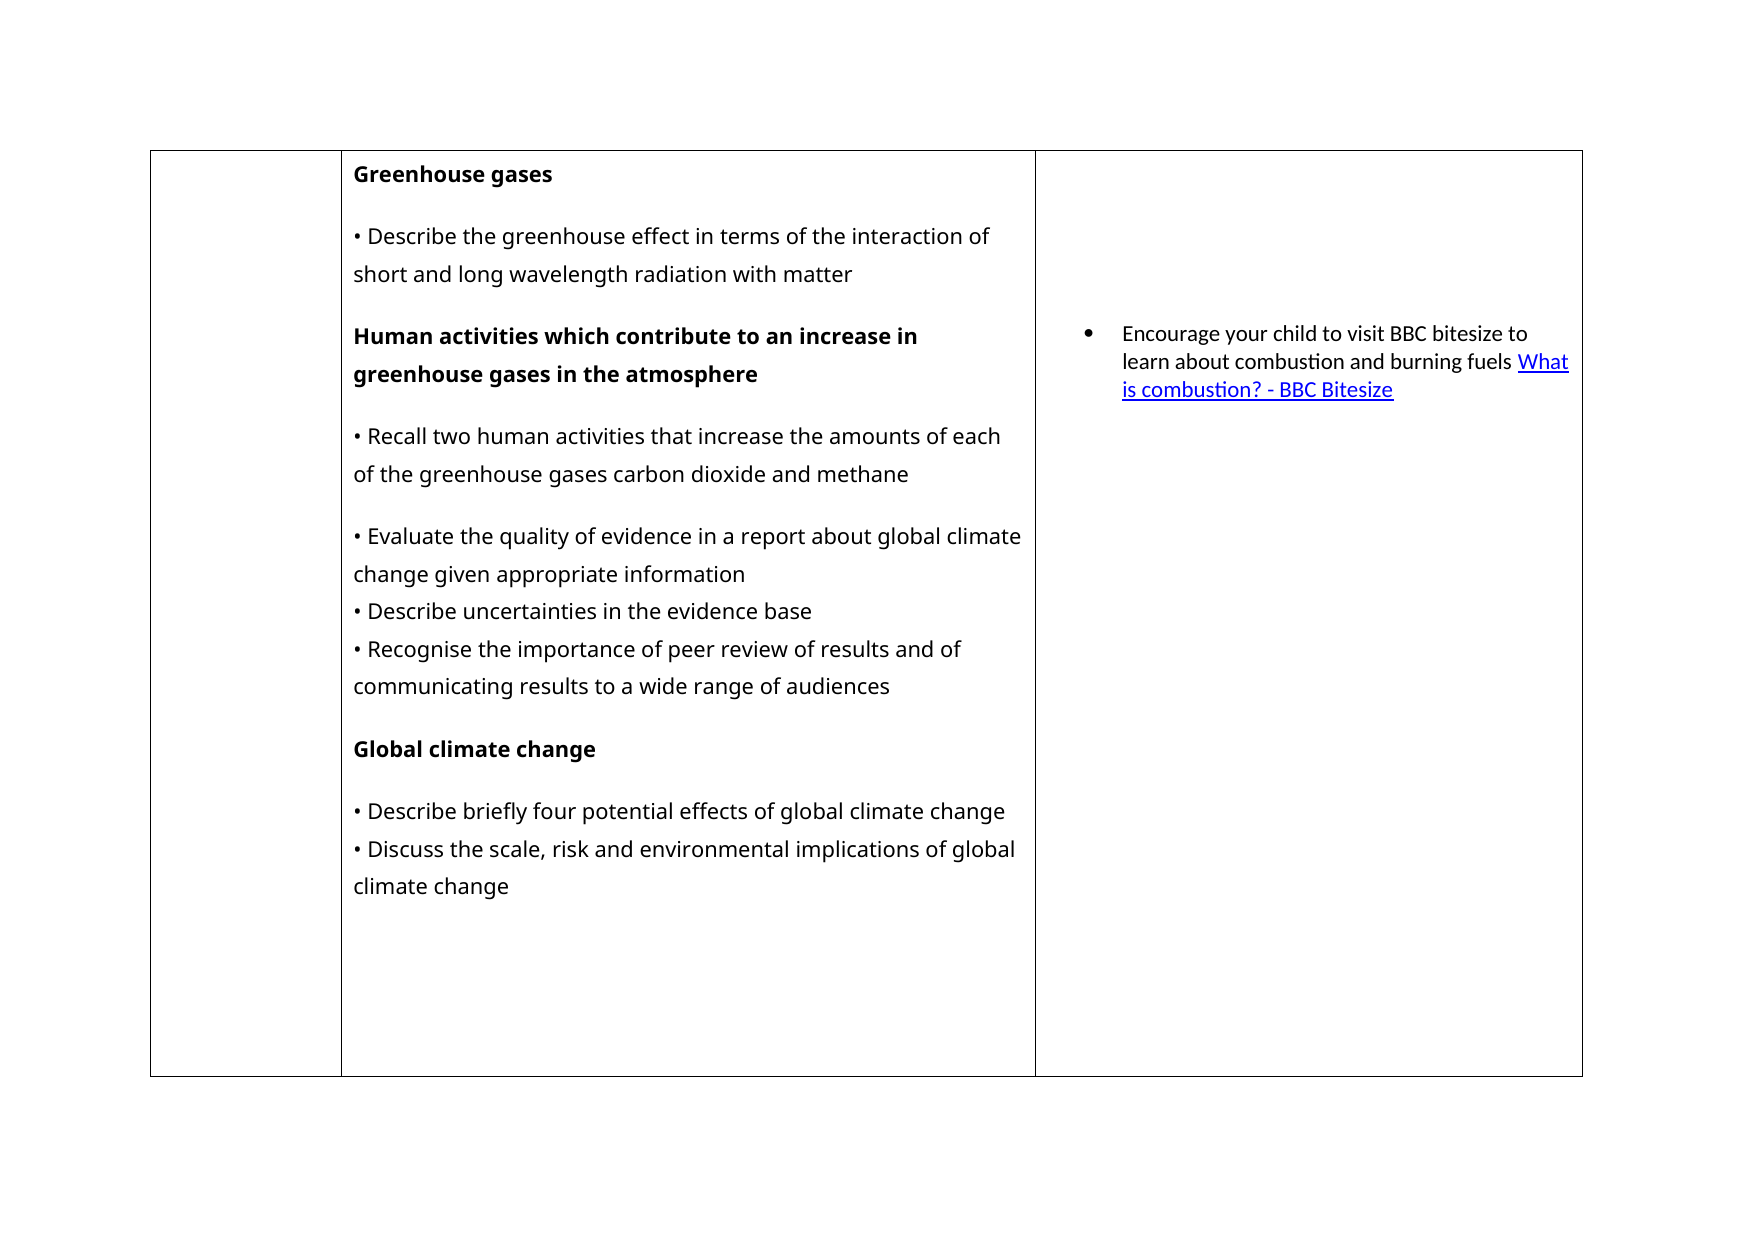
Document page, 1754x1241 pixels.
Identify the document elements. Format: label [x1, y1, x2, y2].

table_cell [342, 151, 1035, 1076]
table_cell [151, 151, 341, 1076]
table_cell [1036, 151, 1582, 1076]
